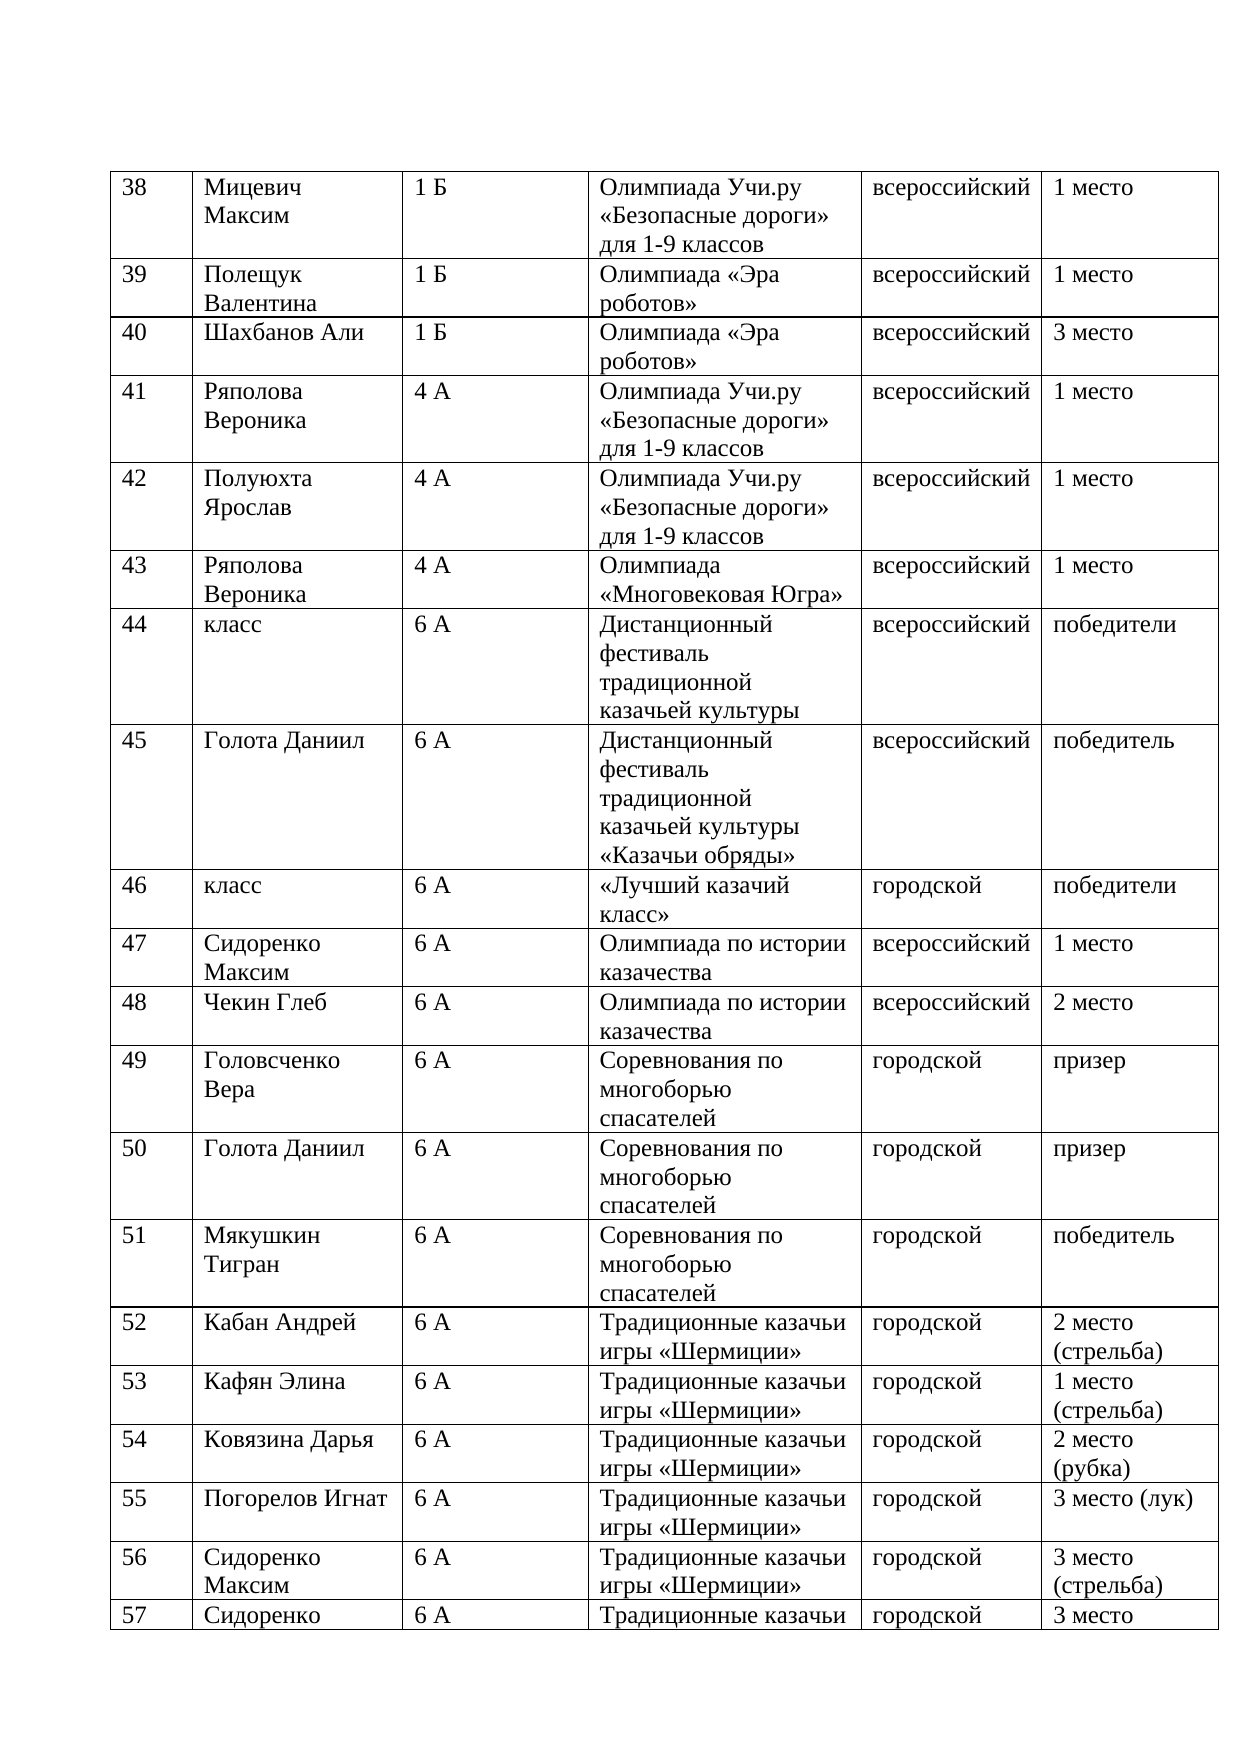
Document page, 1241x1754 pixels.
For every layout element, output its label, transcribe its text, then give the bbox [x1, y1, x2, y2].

table_cell 50 [111, 1133, 192, 1219]
table_cell 6 А [403, 1600, 588, 1629]
table_cell 42 [111, 463, 192, 549]
table_cell Кабан Андрей [193, 1308, 402, 1365]
table_cell 1 место (стрельба) [1042, 1366, 1218, 1423]
table_cell 6 А [403, 1220, 588, 1306]
table_cell всероссийский [862, 609, 1041, 724]
table_cell Мицевич Максим [193, 172, 402, 258]
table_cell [589, 1600, 861, 1629]
table_cell Ряполова Вероника [193, 551, 402, 608]
table_cell Олимпиада Учи.ру «Безопасные дороги» для 1-9 классов [589, 376, 861, 462]
table_cell 1 место [1042, 376, 1218, 462]
table_cell городской [862, 1308, 1041, 1365]
table_cell 51 [111, 1220, 192, 1306]
table_cell 6 А [403, 1308, 588, 1365]
table_cell 48 [111, 987, 192, 1044]
table_cell всероссийский [862, 725, 1041, 869]
table_cell 3 место (стрельба) [1042, 1542, 1218, 1599]
table_cell Дистанционный фестиваль традиционной казачьей культуры «Казачьи обряды» [589, 725, 861, 869]
table_cell Олимпиада «Эра роботов» [589, 318, 861, 375]
table_cell Олимпиада «Многовековая Югра» [589, 551, 861, 608]
table_cell всероссийский [862, 376, 1041, 462]
table_cell городской [862, 1220, 1041, 1306]
table_cell городской [862, 870, 1041, 927]
table_cell 1 место [1042, 259, 1218, 316]
table_cell 1 Б [403, 259, 588, 316]
table_cell 49 [111, 1046, 192, 1132]
table_cell 1 место [1042, 463, 1218, 549]
table_cell 6 А [403, 609, 588, 724]
table_cell 43 [111, 551, 192, 608]
table_cell городской [862, 1366, 1041, 1423]
table_cell 39 [111, 259, 192, 316]
table_cell Чекин Глеб [193, 987, 402, 1044]
table_cell всероссийский [862, 259, 1041, 316]
table_cell 46 [111, 870, 192, 927]
table_cell 1 место [1042, 172, 1218, 258]
table_cell 57 [111, 1600, 192, 1629]
table_cell всероссийский [862, 987, 1041, 1044]
table_cell 56 [111, 1542, 192, 1599]
table_cell городской [862, 1600, 1041, 1629]
table_cell 6 А [403, 1542, 588, 1599]
table_cell победители [1042, 870, 1218, 927]
table_cell Соревнования по многоборью спасателей [589, 1046, 861, 1132]
table_cell класс [193, 870, 402, 927]
table_cell 45 [111, 725, 192, 869]
table_cell 52 [111, 1308, 192, 1365]
table_cell Шахбанов Али [193, 318, 402, 375]
table_cell призер [1042, 1046, 1218, 1132]
table_cell Дистанционный фестиваль традиционной казачьей культуры [589, 609, 861, 724]
table_cell 3 место [1042, 318, 1218, 375]
table_cell 2 место (стрельба) [1042, 1308, 1218, 1365]
table_cell 2 место [1042, 987, 1218, 1044]
table_cell победитель [1042, 725, 1218, 869]
table_cell Традиционные казачьи игры «Шермиции» [589, 1308, 861, 1365]
table_cell 3 место (лук) [1042, 1483, 1218, 1541]
table_cell 1 место [1042, 929, 1218, 986]
table_cell 6 А [403, 1133, 588, 1219]
table_cell 38 [111, 172, 192, 258]
table_cell класс [193, 609, 402, 724]
table_cell Погорелов Игнат [193, 1483, 402, 1541]
table_cell 4 А [403, 463, 588, 549]
table_cell Голота Даниил [193, 1133, 402, 1219]
table_cell 2 место (рубка) [1042, 1425, 1218, 1482]
table_cell Сидоренко Полина [193, 1600, 402, 1629]
table_cell Ряполова Вероника [193, 376, 402, 462]
table_cell Полуюхта Ярослав [193, 463, 402, 549]
table_cell 6 А [403, 1425, 588, 1482]
table_cell Соревнования по многоборью спасателей [589, 1133, 861, 1219]
table_cell Полещук Валентина [193, 259, 402, 316]
table_cell Традиционные казачьи игры «Шермиции» [589, 1483, 861, 1541]
table_cell городской [862, 1046, 1041, 1132]
table_cell 40 [111, 318, 192, 375]
table_cell городской [862, 1483, 1041, 1541]
table_cell 44 [111, 609, 192, 724]
table_cell 3 место (рубка) [1042, 1600, 1218, 1629]
table_cell всероссийский [862, 172, 1041, 258]
table_cell Сидоренко Максим [193, 929, 402, 986]
table_cell «Лучший казачий класс» [589, 870, 861, 927]
table_cell Головсченко Вера [193, 1046, 402, 1132]
table_cell 41 [111, 376, 192, 462]
table_cell 1 место [1042, 551, 1218, 608]
table_cell 4 А [403, 551, 588, 608]
table_cell Сидоренко Максим [193, 1542, 402, 1599]
table_cell городской [862, 1425, 1041, 1482]
table_cell городской [862, 1542, 1041, 1599]
table_cell Олимпиада по истории казачества [589, 987, 861, 1044]
table_cell 54 [111, 1425, 192, 1482]
table_cell городской [862, 1133, 1041, 1219]
table_cell 6 А [403, 1046, 588, 1132]
table_cell Олимпиада по истории казачества [589, 929, 861, 986]
table_cell 1 Б [403, 172, 588, 258]
table_cell всероссийский [862, 551, 1041, 608]
table_cell 1 Б [403, 318, 588, 375]
table_cell Ковязина Дарья [193, 1425, 402, 1482]
table_cell 55 [111, 1483, 192, 1541]
table_cell Олимпиада «Эра роботов» [589, 259, 861, 316]
table_cell 6 А [403, 725, 588, 869]
table_cell призер [1042, 1133, 1218, 1219]
table_cell Олимпиада Учи.ру «Безопасные дороги» для 1-9 классов [589, 463, 861, 549]
table_cell Голота Даниил [193, 725, 402, 869]
table_cell всероссийский [862, 929, 1041, 986]
table_cell Традиционные казачьи игры «Шермиции» [589, 1542, 861, 1599]
table_cell 53 [111, 1366, 192, 1423]
table_cell 4 А [403, 376, 588, 462]
table_cell всероссийский [862, 318, 1041, 375]
table_cell 47 [111, 929, 192, 986]
table_cell победители [1042, 609, 1218, 724]
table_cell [589, 172, 861, 258]
table_cell Традиционные казачьи игры «Шермиции» [589, 1366, 861, 1423]
table_cell Кафян Элина [193, 1366, 402, 1423]
table_cell 6 А [403, 870, 588, 927]
table_cell Мякушкин Тигран [193, 1220, 402, 1306]
table_cell Традиционные казачьи игры «Шермиции» [589, 1425, 861, 1482]
table_cell Соревнования по многоборью спасателей [589, 1220, 861, 1306]
table_cell 6 А [403, 987, 588, 1044]
table_cell 6 А [403, 1366, 588, 1423]
table_cell всероссийский [862, 463, 1041, 549]
table_cell 6 А [403, 1483, 588, 1541]
table_cell победитель [1042, 1220, 1218, 1306]
table_cell 6 А [403, 929, 588, 986]
